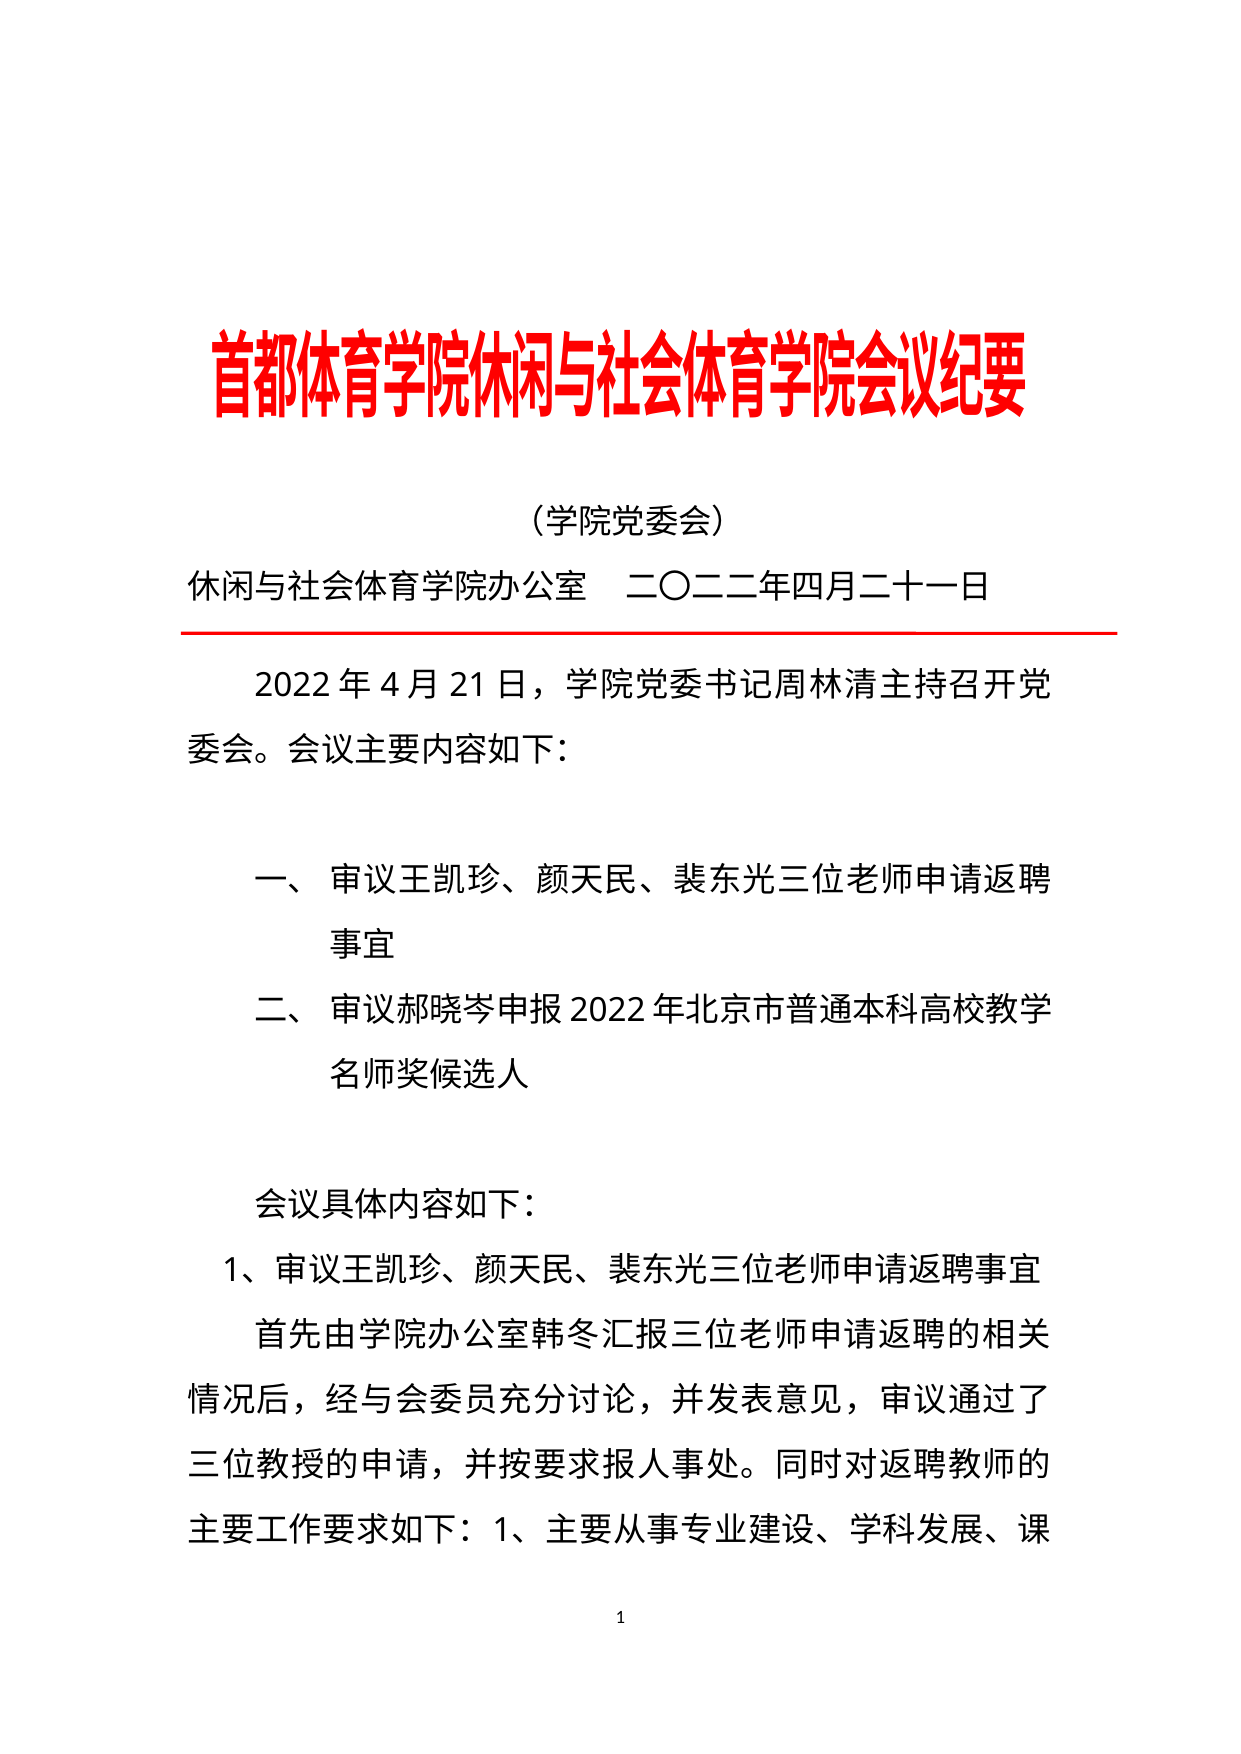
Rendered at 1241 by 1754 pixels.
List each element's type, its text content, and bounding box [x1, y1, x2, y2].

text 休闲与社会体育学院办公室 二〇二二年四月二十一日 [187, 552, 1053, 617]
text 会议具体内容如下： [187, 1169, 1053, 1234]
text 1、审议王凯珍、颜天民、裴东光三位老师申请返聘事宜 [187, 1234, 1053, 1299]
text 2022年4月21日，学院党委书记周林清主持召开党委会。会议主要内容如下： [187, 649, 1053, 779]
text 首都体育学院休闲与社会体育学院会议纪要 [187, 287, 1053, 449]
list 审议郝晓岑申报2022年北京市普通本科高校教学名师奖候选人 [254, 974, 1053, 1104]
list 审议王凯珍、颜天民、裴东光三位老师申请返聘事宜 [254, 844, 1053, 974]
text （学院党委会） [187, 487, 1069, 552]
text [187, 1299, 1053, 1559]
